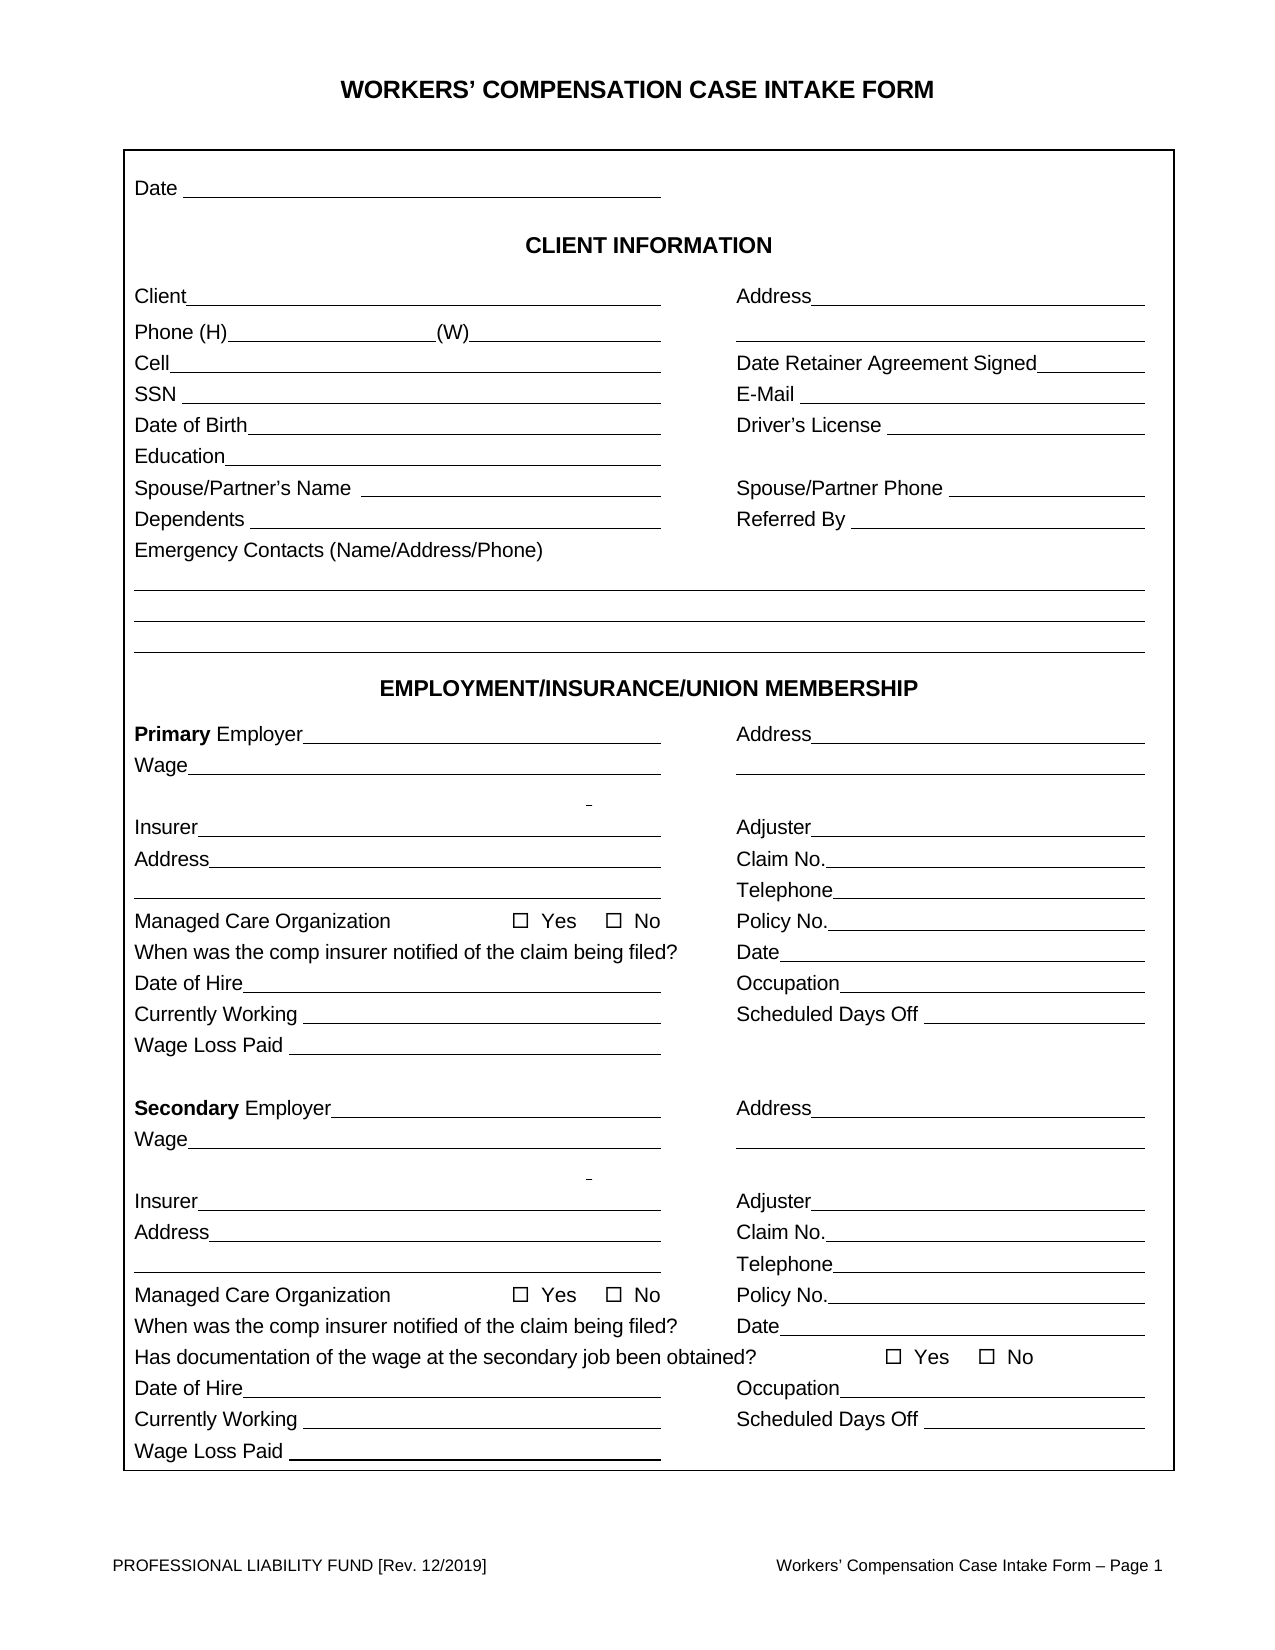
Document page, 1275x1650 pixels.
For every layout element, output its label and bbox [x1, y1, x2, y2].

table_header [125, 151, 1173, 1469]
